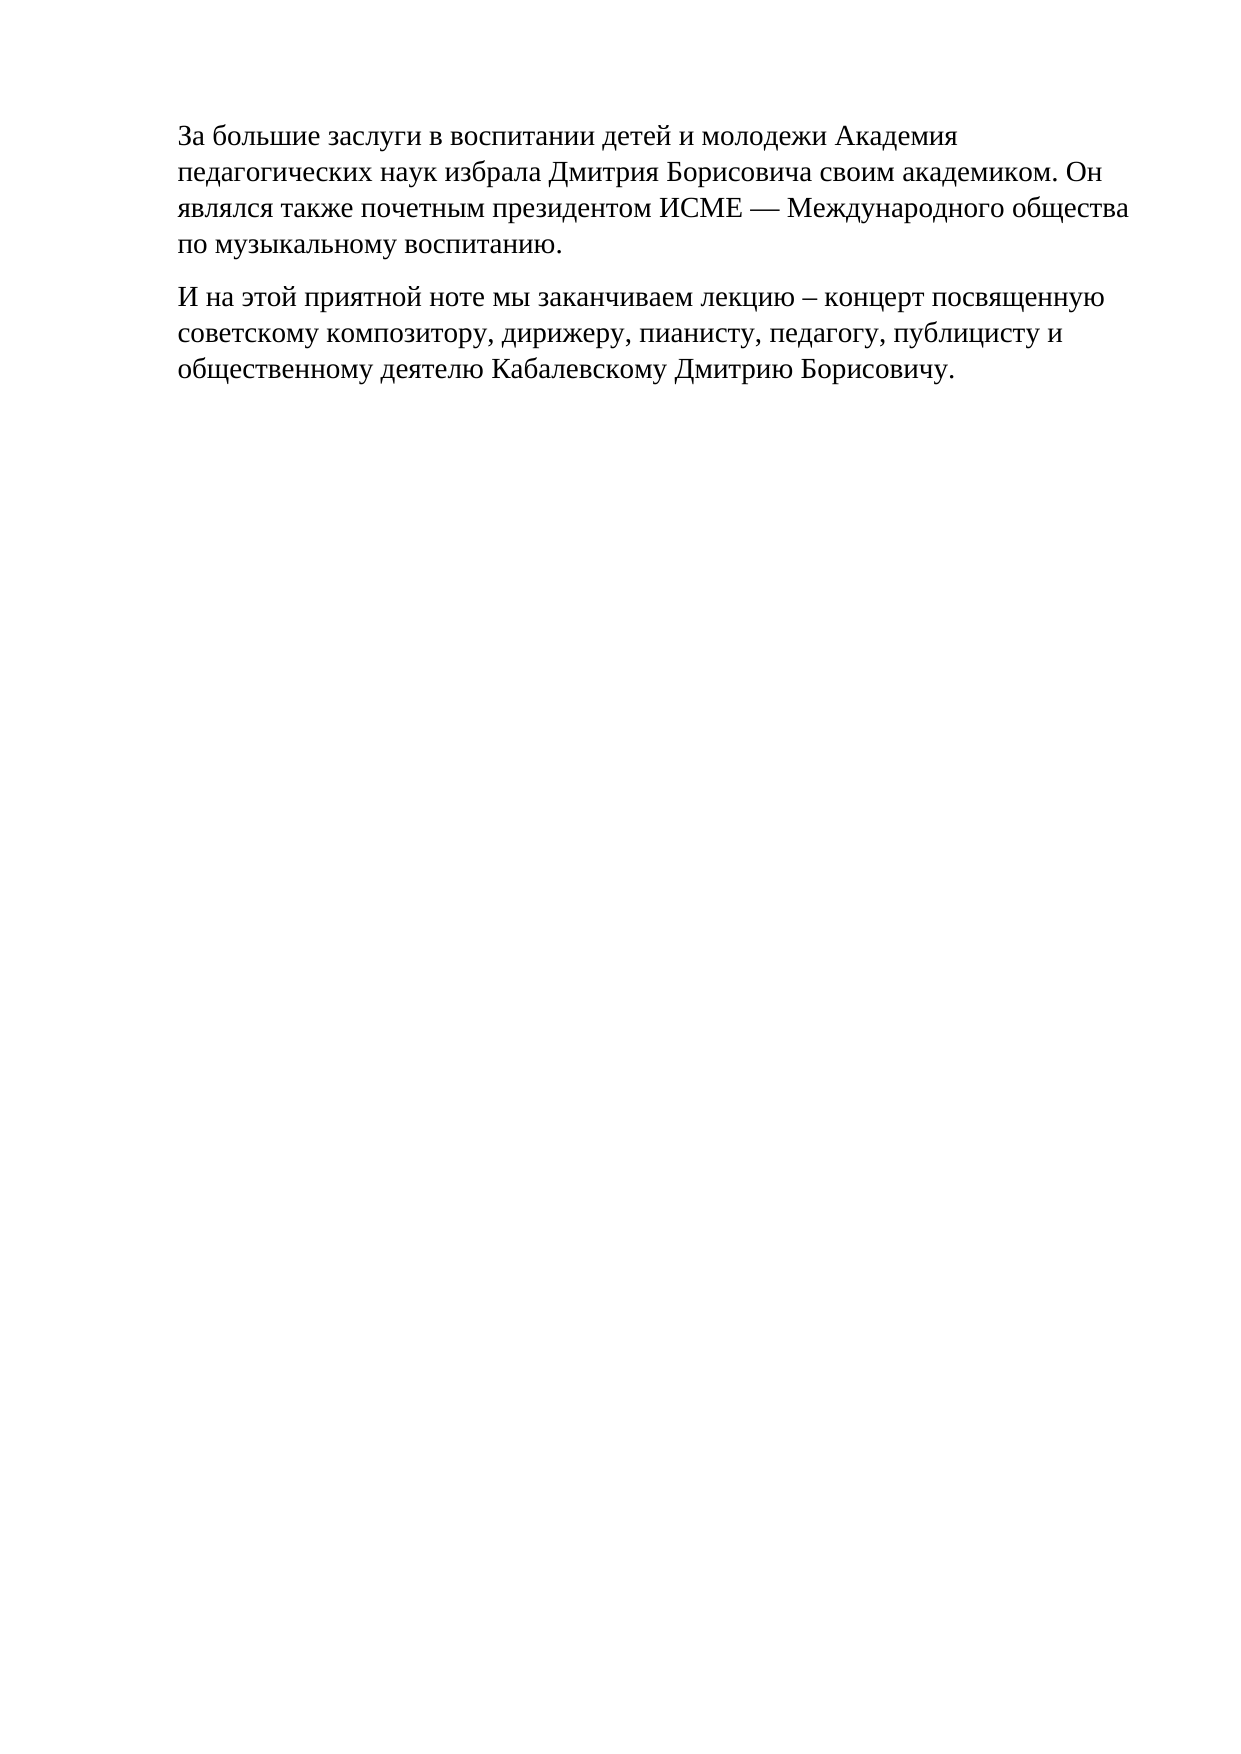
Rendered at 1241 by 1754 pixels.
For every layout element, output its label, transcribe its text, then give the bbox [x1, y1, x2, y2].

text За большие заслуги в воспитании детей и молодежи Академия педагогических наук избрала Дмитрия Борисовича своим академиком. Он являлся также почетным президентом ИСМЕ — Международного общества по музыкальному воспитанию. [177, 118, 1152, 260]
text И на этой приятной ноте мы заканчиваем лекцию – концерт посвященную советскому композитору, дирижеру, пианисту, педагогу, публицисту и общественному деятелю Кабалевскому Дмитрию Борисовичу. [177, 279, 1152, 385]
